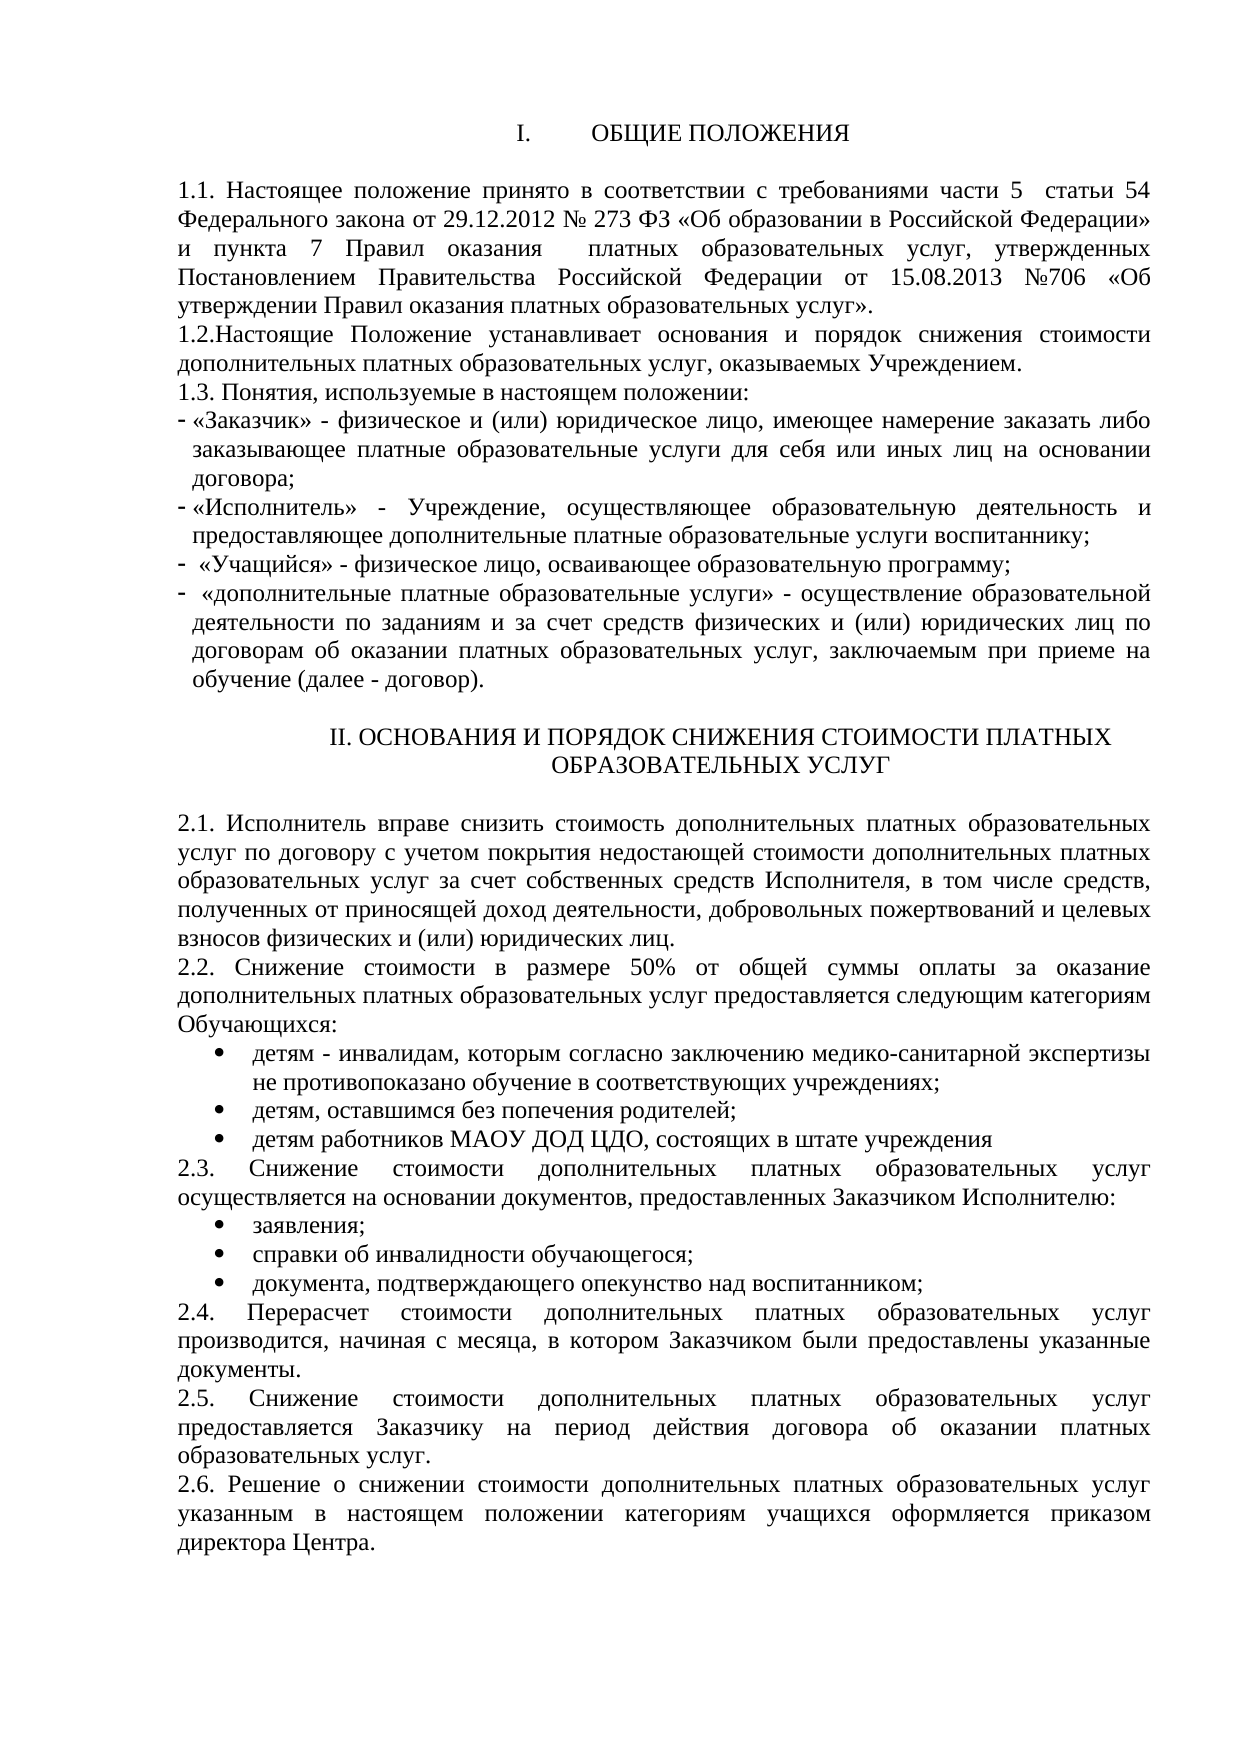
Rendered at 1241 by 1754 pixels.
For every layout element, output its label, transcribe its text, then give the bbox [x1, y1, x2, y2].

list «Учащийся» - физическое лицо, осваивающее образовательную программу; [177, 549, 1152, 578]
list «Исполнитель» - Учреждение, осуществляющее образовательную деятельность и предоставляющее дополнительные платные образовательные услуги воспитаннику; [177, 492, 1152, 549]
text 2.3. Снижение стоимости дополнительных платных образовательных услуг осуществляется на основании документов, предоставленных Заказчиком Исполнителю: [177, 1153, 1152, 1211]
list документа, подтверждающего опекунство над воспитанником; [215, 1268, 1152, 1297]
text 2.2. Снижение стоимости в размере 50% от общей суммы оплаты за оказание дополнительных платных образовательных услуг предоставляется следующим категориям Обучающихся: [177, 952, 1152, 1038]
text 1.3. Понятия, используемые в настоящем положении: [177, 377, 1152, 406]
text 1.1. Настоящее положение принято в соответствии с требованиями части 5 статьи 54 Федерального закона от 29.12.2012 № 273 ФЗ «Об образовании в Российской Федерации» и пункта 7 Правил оказания платных образовательных услуг, утвержденных Постановлением Правительства Российской Федерации от 15.08.2013 №706 «Об утверждении Правил оказания платных образовательных услуг». [177, 176, 1152, 319]
text 1.2.Настоящие Положение устанавливает основания и порядок снижения стоимости дополнительных платных образовательных услуг, оказываемых Учреждением. [177, 319, 1152, 377]
list детям, оставшимся без попечения родителей; [215, 1096, 1152, 1124]
text 2.1. Исполнитель вправе снизить стоимость дополнительных платных образовательных услуг по договору с учетом покрытия недостающей стоимости дополнительных платных образовательных услуг за счет собственных средств Исполнителя, в том числе средств, полученных от приносящей доход деятельности, добровольных пожертвований и целевых взносов физических и (или) юридических лиц. [177, 808, 1152, 952]
list «дополнительные платные образовательные услуги» - осуществление образовательной деятельности по заданиям и за счет средств физических и (или) юридических лиц по договорам об оказании платных образовательных услуг, заключаемым при приеме на обучение (далее - договор). [177, 578, 1152, 693]
list II. ОСНОВАНИЯ И ПОРЯДОК СНИЖЕНИЯ СТОИМОСТИ ПЛАТНЫХ ОБРАЗОВАТЕЛЬНЫХ УСЛУГ [290, 722, 1152, 779]
list справки об инвалидности обучающегося; [215, 1239, 1152, 1268]
text 2.5. Снижение стоимости дополнительных платных образовательных услуг предоставляется Заказчику на период действия договора об оказании платных образовательных услуг. [177, 1383, 1152, 1469]
list заявления; [215, 1211, 1152, 1239]
list «Заказчик» - физическое и (или) юридическое лицо, имеющее намерение заказать либо заказывающее платные образовательные услуги для себя или иных лиц на основании договора; [177, 406, 1152, 492]
list детям работников МАОУ ДОД ЦДО, состоящих в штате учреждения [215, 1124, 1152, 1153]
text 2.4. Перерасчет стоимости дополнительных платных образовательных услуг производится, начиная с месяца, в котором Заказчиком были предоставлены указанные документы. [177, 1297, 1152, 1383]
list ОБЩИЕ ПОЛОЖЕНИЯ [215, 118, 1152, 147]
text 2.6. Решение о снижении стоимости дополнительных платных образовательных услуг указанным в настоящем положении категориям учащихся оформляется приказом директора Центра. [177, 1469, 1152, 1556]
list детям - инвалидам, которым согласно заключению медико-санитарной экспертизы не противопоказано обучение в соответствующих учреждениях; [215, 1038, 1152, 1096]
